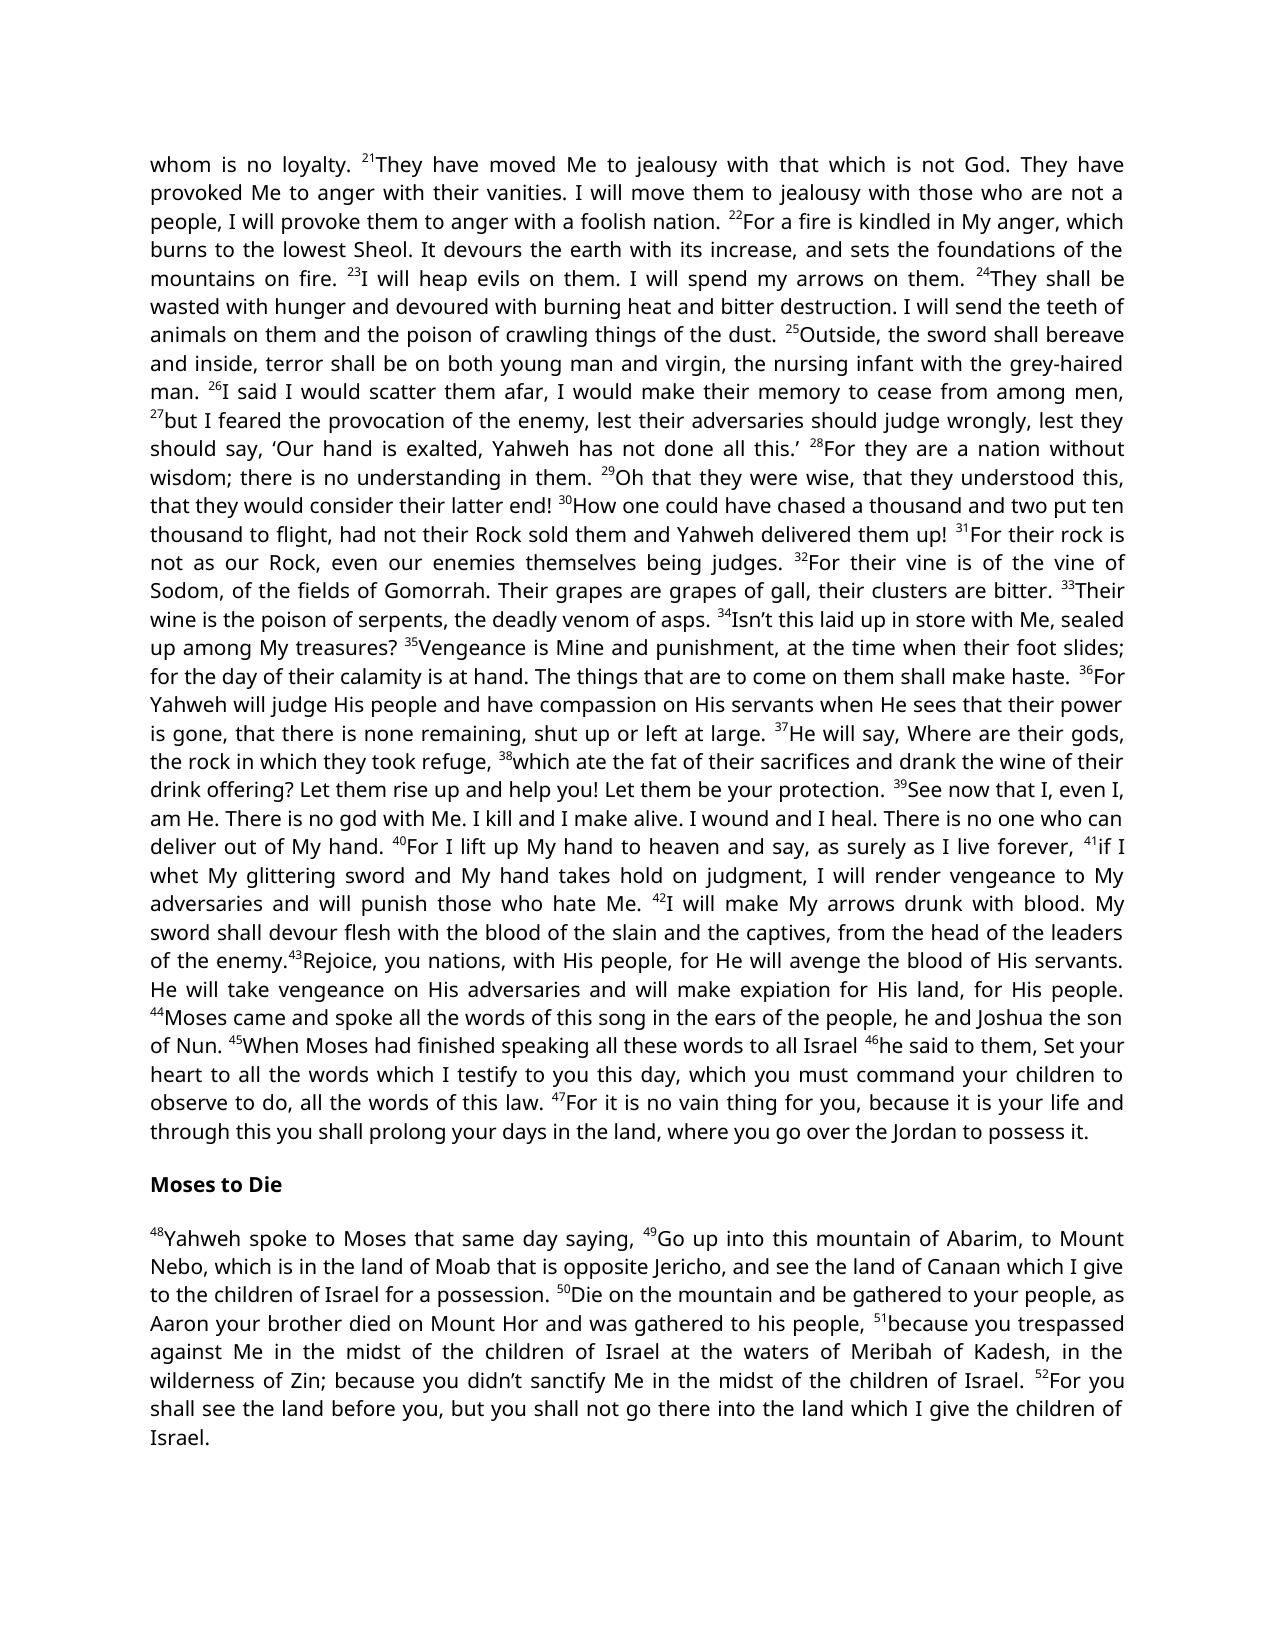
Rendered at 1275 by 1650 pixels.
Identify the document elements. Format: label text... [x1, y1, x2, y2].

text Moses to Die [150, 1170, 1125, 1199]
text 48Yahweh spoke to Moses that same day saying, 49Go up into this mountain of Abarim, to Mount Nebo, which is in the land of Moab that is opposite Jericho, and see the land of Canaan which I give to the children of Israel for a possession. 50Die on the mountain and be gathered to your people, as Aaron your brother died on Mount Hor and was gathered to his people, 51because you trespassed against Me in the midst of the children of Israel at the waters of Meribah of Kadesh, in the wilderness of Zin; because you didn’t sanctify Me in the midst of the children of Israel. 52For you shall see the land before you, but you shall not go there into the land which I give the children of Israel. [150, 1224, 1125, 1451]
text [150, 150, 1125, 1145]
